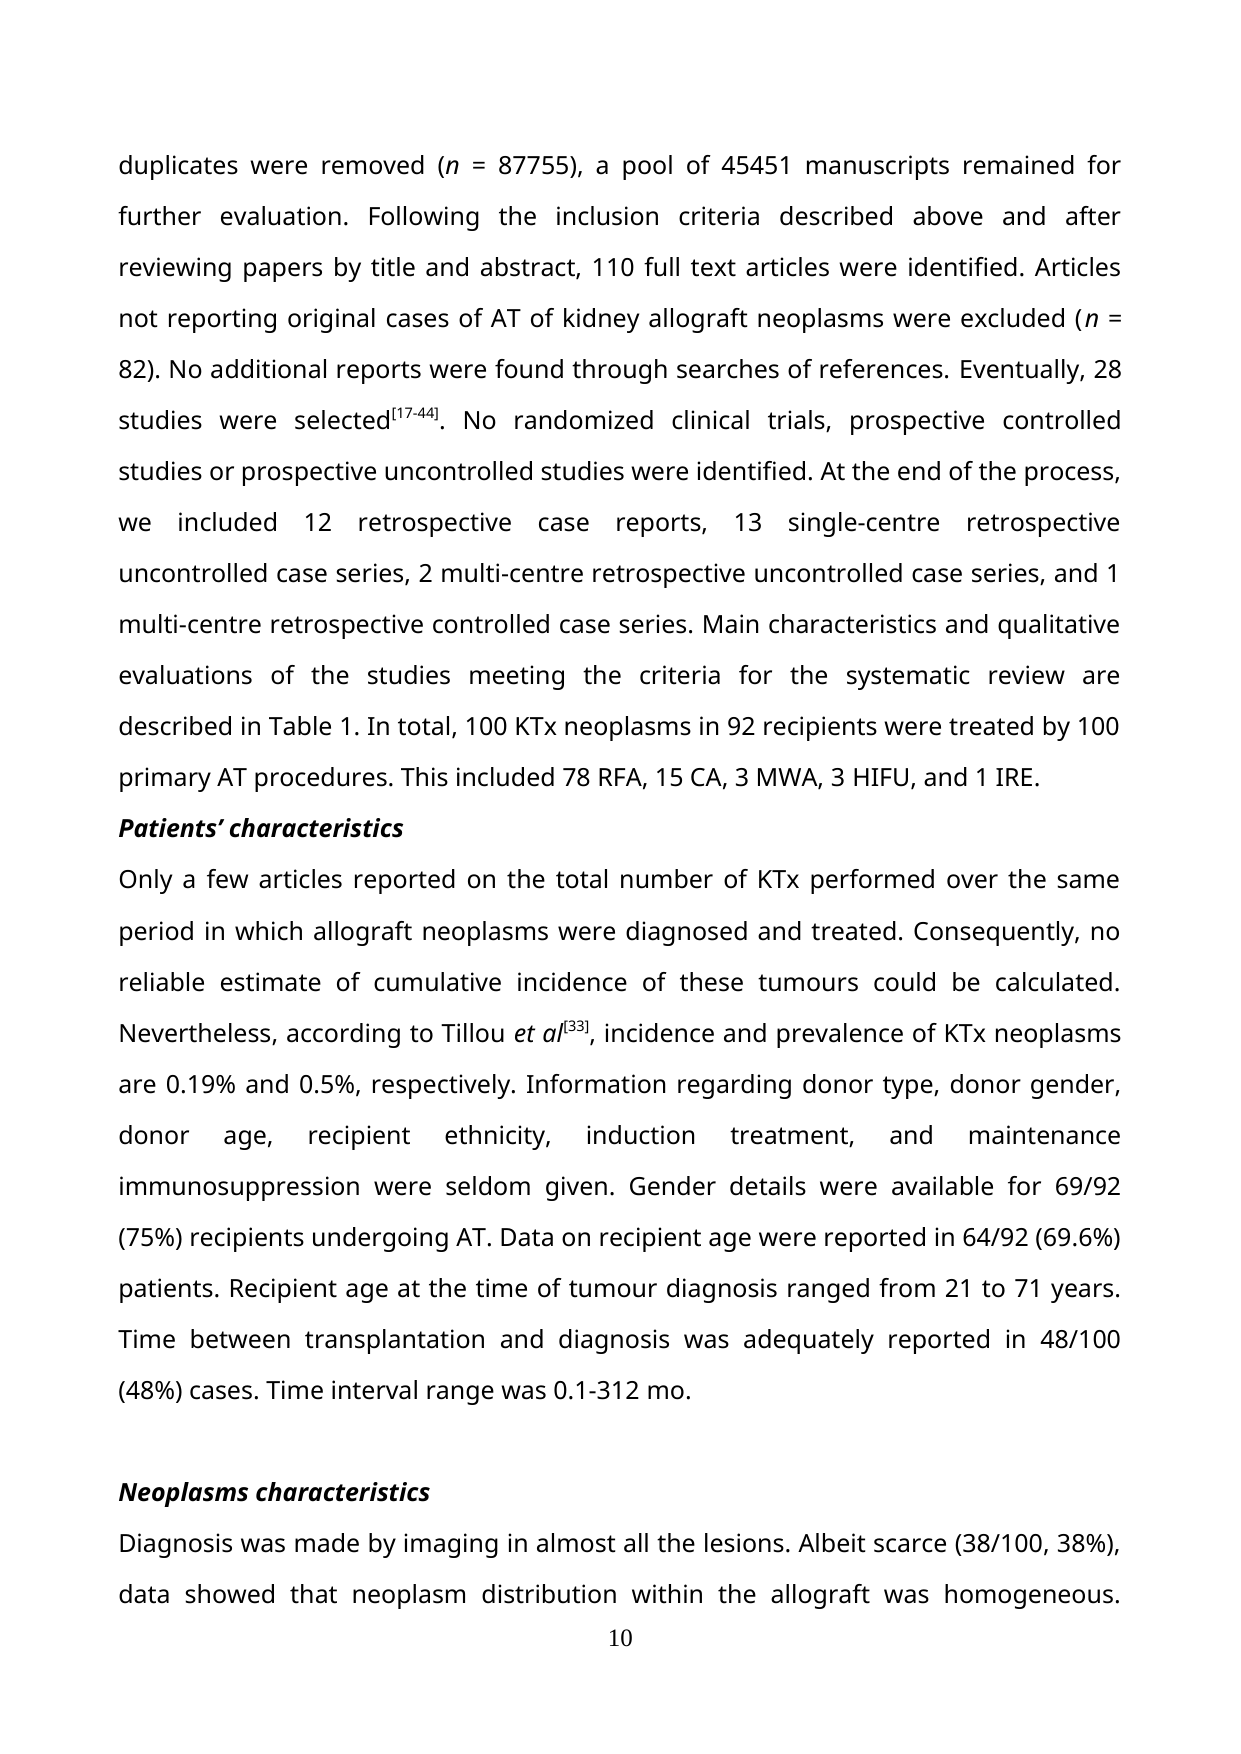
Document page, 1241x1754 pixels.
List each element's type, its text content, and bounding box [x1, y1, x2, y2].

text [118, 148, 1122, 794]
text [118, 1526, 1122, 1611]
text Patients’ characteristics [118, 811, 1122, 845]
text Neoplasms characteristics [118, 1475, 1122, 1509]
text Only a few articles reported on the total number of KTx performed over the same period in which allograft neoplasms were diagnosed and treated. Consequently, no reliable estimate of cumulative incidence of these tumours could be calculated. Nevertheless, according to Tillou et al[33], incidence and prevalence of KTx neoplasms are 0.19% and 0.5%, respectively. Information regarding donor type, donor gender, donor age, recipient ethnicity, induction treatment, and maintenance immunosuppression were seldom given. Gender details were available for 69/92 (75%) recipients undergoing AT. Data on recipient age were reported in 64/92 (69.6%) patients. Recipient age at the time of tumour diagnosis ranged from 21 to 71 years. Time between transplantation and diagnosis was adequately reported in 48/100 (48%) cases. Time interval range was 0.1-312 mo. [118, 862, 1122, 1407]
